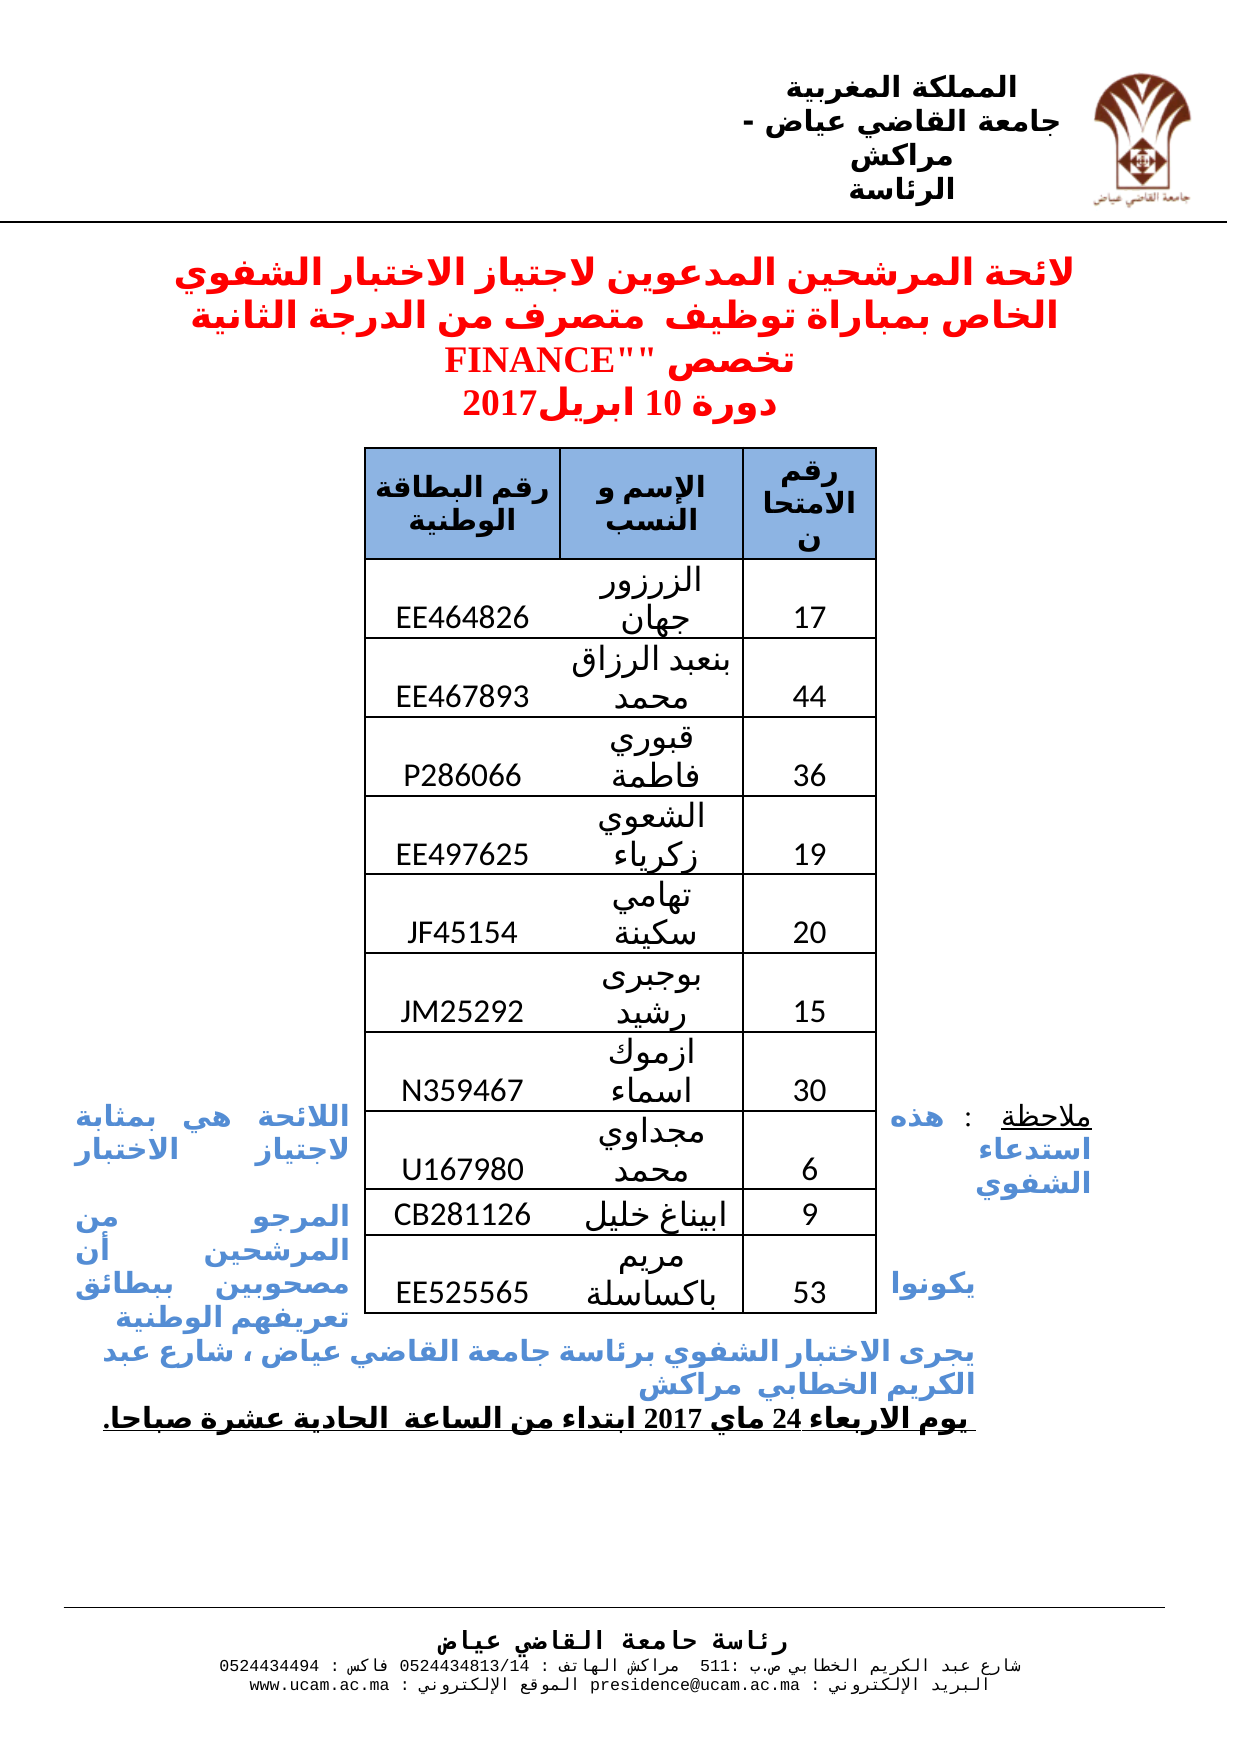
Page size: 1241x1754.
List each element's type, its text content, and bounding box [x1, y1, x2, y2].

table_cell 30 [744, 1033, 875, 1109]
table_cell ابيناغ خليل [560, 1190, 742, 1233]
table_cell 36 [744, 718, 875, 794]
table_cell 6 [744, 1112, 875, 1188]
table_cell 44 [744, 639, 875, 716]
table_cell مجداوي محمد [560, 1112, 742, 1188]
table_cell CB281126 [366, 1190, 560, 1233]
table_cell EE497625 [366, 797, 560, 873]
table_cell بنعبد الرزاق محمد [560, 639, 742, 716]
text يوم الاربعاء 24 ماي 2017 ابتداء من الساعة الحادية عشرة صباحا. [75, 1401, 976, 1434]
text لائحة المرشحين المدعوين لاجتياز الاختبار الشفوي [75, 251, 1165, 294]
table_cell JM25292 [366, 954, 560, 1031]
text تخصص ""FINANCE [75, 337, 1165, 380]
table_cell JF45154 [366, 875, 560, 952]
table_cell N359467 [366, 1033, 560, 1109]
table_cell EE464826 [366, 560, 560, 637]
text دورة 10 ابريل2017 [75, 380, 1165, 423]
table_header رقم الامتحان [744, 449, 875, 558]
table_cell مريم باكساسلة [560, 1236, 742, 1312]
table_cell EE467893 [366, 639, 560, 716]
table_cell قبوري فاطمة [560, 718, 742, 794]
table_header الإسم و النسب [561, 449, 742, 558]
picture [1090, 70, 1195, 211]
table_cell ازموك اسماء [560, 1033, 742, 1109]
text ملاحظة : هذه اللائحة هي بمثابة استدعاء لاجتياز الاختبار الشفوي [75, 1099, 364, 1199]
text المرجو من المرشحين أن يكونوا مصحوبين ببطائق تعريفهم الوطنية [75, 1199, 976, 1334]
table_cell P286066 [366, 718, 560, 794]
table_cell بوجبرى رشيد [560, 954, 742, 1031]
table_cell EE525565 [366, 1236, 560, 1312]
table_cell الزرزور جهان [560, 560, 742, 637]
table_cell U167980 [366, 1112, 560, 1188]
table_cell الشعوي زكرياء [560, 797, 742, 873]
table_cell تهامي سكينة [560, 875, 742, 952]
text الخاص بمباراة توظيف متصرف من الدرجة الثانية [75, 294, 1165, 337]
text ملاحظة : هذه اللائحة هي بمثابة استدعاء لاجتياز الاختبار الشفوي [877, 1099, 1091, 1199]
table_header رقم البطاقة الوطنية [366, 449, 559, 558]
text يجرى الاختبار الشفوي برئاسة جامعة القاضي عياض ، شارع عبد الكريم الخطابي مراكش [75, 1334, 976, 1401]
table_cell 15 [744, 954, 875, 1031]
table_cell 20 [744, 875, 875, 952]
table_cell 9 [744, 1190, 875, 1233]
table_cell 53 [744, 1236, 875, 1312]
table_cell 19 [744, 797, 875, 873]
table_cell 17 [744, 560, 875, 637]
